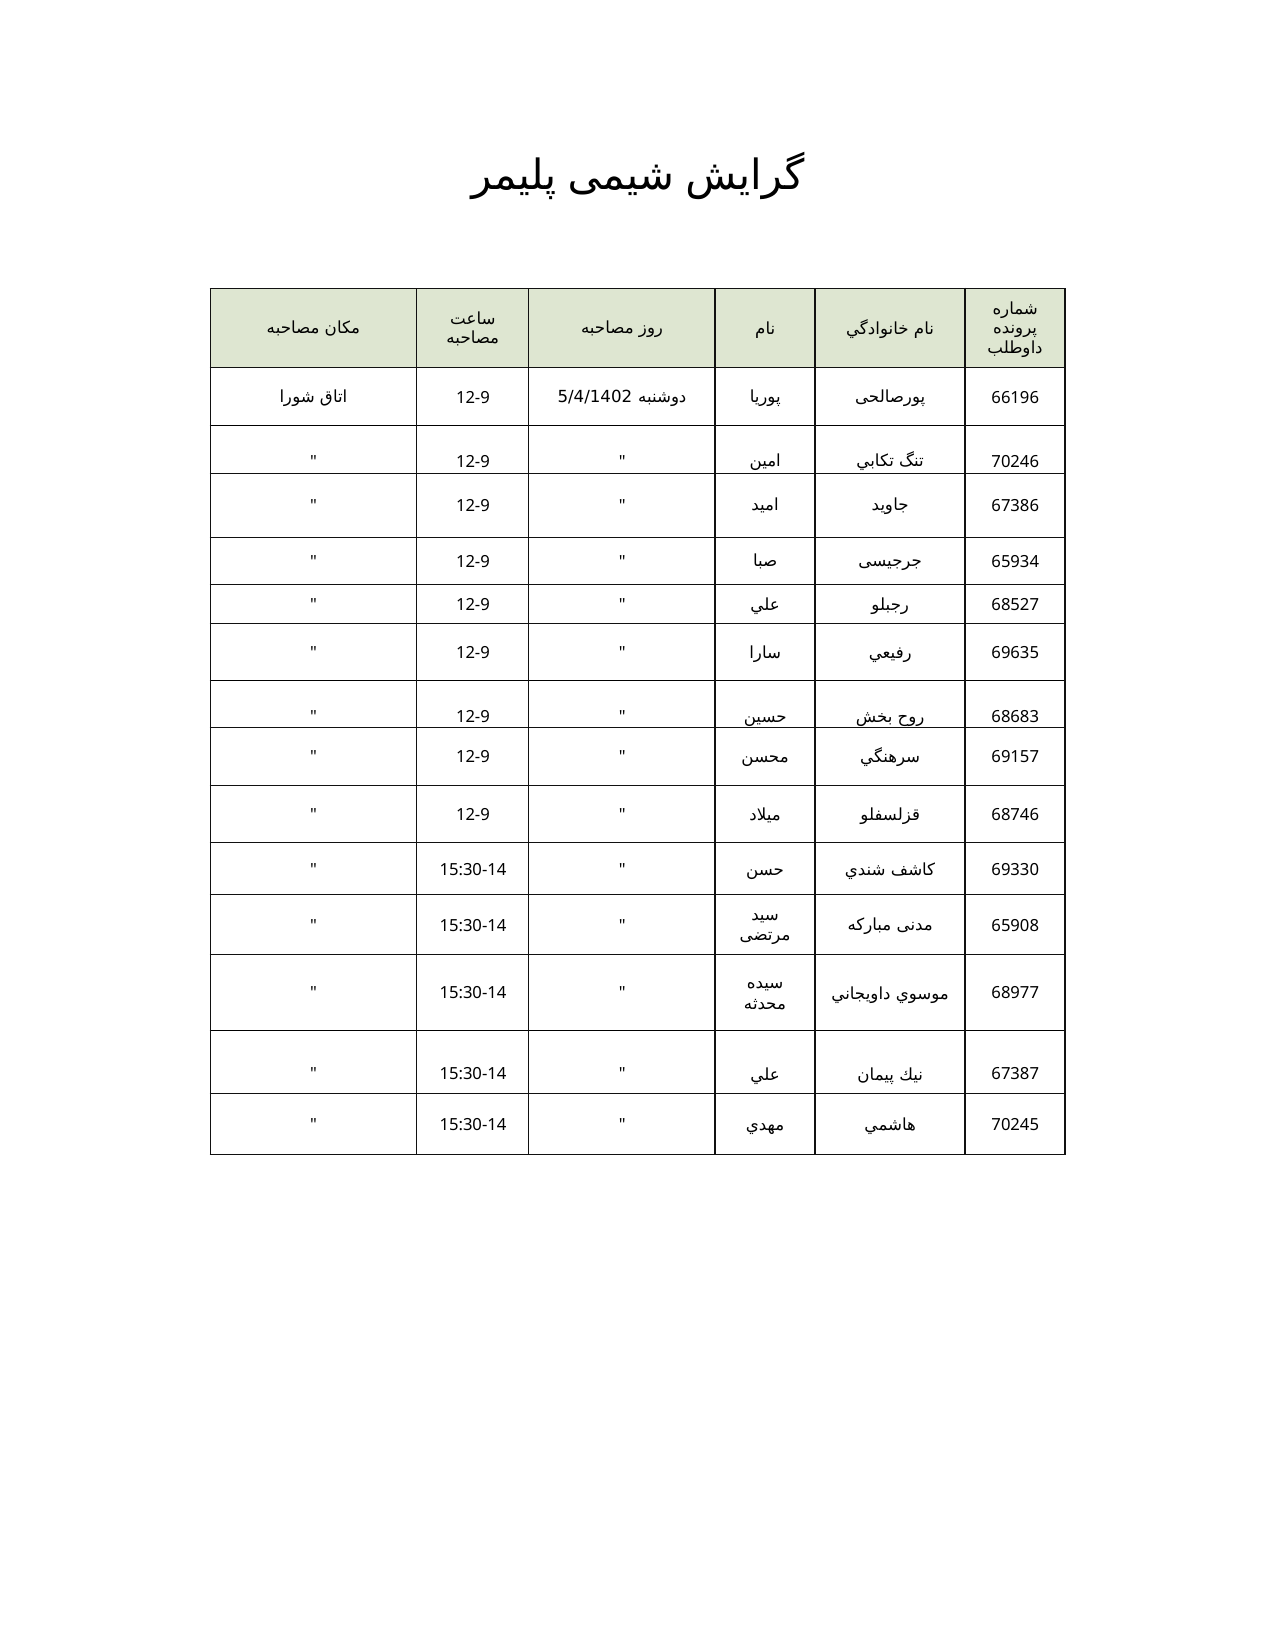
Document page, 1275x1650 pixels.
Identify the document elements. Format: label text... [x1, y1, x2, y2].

table_cell 67387 [966, 1054, 1064, 1093]
table_cell " [529, 895, 714, 954]
table_cell 69635 [966, 624, 1064, 680]
table_cell 70246 [966, 449, 1064, 472]
table_cell 15:30-14 [417, 843, 528, 894]
table_cell " [529, 624, 714, 680]
table_cell 15:30-14 [417, 1054, 528, 1093]
table_cell ميلاد [716, 786, 814, 842]
table_cell 68527 [966, 585, 1064, 623]
table_cell تنگ تكابي [816, 449, 964, 472]
table_cell 12-9 [417, 474, 528, 537]
table_cell " [529, 728, 714, 785]
table_cell " [211, 704, 416, 727]
table_cell [211, 426, 416, 449]
table_cell موسوي داويجاني [816, 955, 964, 1030]
table_cell " [211, 1094, 416, 1154]
table_cell [816, 426, 964, 449]
table_cell 69330 [966, 843, 1064, 894]
table_cell سید مرتضی [716, 895, 814, 954]
table_cell 67386 [966, 474, 1064, 537]
table_cell " [211, 1054, 416, 1093]
table_cell حسين [716, 704, 814, 727]
table_cell مدنی مبارکه [816, 895, 964, 954]
table_cell [417, 1031, 528, 1054]
table_cell 70245 [966, 1094, 1064, 1154]
table_cell " [529, 449, 714, 472]
table_cell " [211, 474, 416, 537]
table_cell " [211, 728, 416, 785]
table_cell " [211, 624, 416, 680]
table_cell 12-9 [417, 585, 528, 623]
table_cell امين [716, 449, 814, 472]
table_cell " [529, 1094, 714, 1154]
table_cell " [211, 843, 416, 894]
table_cell " [211, 538, 416, 584]
table_cell اتاق شورا [211, 368, 416, 425]
table_cell 68977 [966, 955, 1064, 1030]
table_cell 12-9 [417, 624, 528, 680]
table_cell صبا [716, 538, 814, 584]
table_cell جرجیسی [816, 538, 964, 584]
table_cell قزلسفلو [816, 786, 964, 842]
table_cell 12-9 [417, 368, 528, 425]
table_cell [716, 1031, 814, 1054]
table_cell 15:30-14 [417, 955, 528, 1030]
table_cell " [529, 538, 714, 584]
table_cell " [529, 1054, 714, 1093]
table_cell هاشمي [816, 1094, 964, 1154]
table_cell 12-9 [417, 728, 528, 785]
table_cell 15:30-14 [417, 895, 528, 954]
table_cell [529, 426, 714, 449]
table_cell " [211, 786, 416, 842]
table_cell [529, 681, 714, 704]
table_cell " [529, 843, 714, 894]
table_cell [966, 426, 1064, 449]
table_cell 12-9 [417, 538, 528, 584]
table_cell 12-9 [417, 704, 528, 727]
table_header شماره پرونده داوطلب [966, 289, 1064, 367]
table_header نام خانوادگي [816, 289, 964, 367]
table_cell حسن [716, 843, 814, 894]
table_cell " [211, 895, 416, 954]
table_cell " [529, 786, 714, 842]
table_header روز مصاحبه [529, 289, 714, 367]
table_cell [417, 681, 528, 704]
table_cell كاشف شندي [816, 843, 964, 894]
table_cell [529, 1031, 714, 1054]
table_cell " [529, 474, 714, 537]
table_cell امید [716, 474, 814, 537]
table_cell علي [716, 1054, 814, 1093]
table_cell رفيعي [816, 624, 964, 680]
table_header نام [716, 289, 814, 367]
table_cell نيك پيمان [816, 1054, 964, 1093]
table_cell " [211, 585, 416, 623]
table_cell " [211, 955, 416, 1030]
table_cell روح بخش [816, 704, 964, 727]
table_cell 68683 [966, 704, 1064, 727]
table_cell [966, 1031, 1064, 1054]
table_cell [966, 681, 1064, 704]
table_cell رجبلو [816, 585, 964, 623]
table_cell پوریا [716, 368, 814, 425]
table_cell [211, 681, 416, 704]
table_cell 65908 [966, 895, 1064, 954]
table_cell 12-9 [417, 449, 528, 472]
table_header ساعت مصاحبه [417, 289, 528, 367]
table_cell علي [716, 585, 814, 623]
table_cell 68746 [966, 786, 1064, 842]
table_cell دوشنبه 5/4/1402 [529, 368, 714, 425]
table_cell محسن [716, 728, 814, 785]
table_cell [716, 681, 814, 704]
table_header مکان مصاحبه [211, 289, 416, 367]
table_cell مهدي [716, 1094, 814, 1154]
text گرایش شیمی پلیمر [150, 150, 1125, 198]
table_cell 69157 [966, 728, 1064, 785]
table_cell [816, 1031, 964, 1054]
table_cell " [211, 449, 416, 472]
table_cell 15:30-14 [417, 1094, 528, 1154]
table_cell جاوید [816, 474, 964, 537]
table_cell سارا [716, 624, 814, 680]
table_cell [211, 1031, 416, 1054]
table_cell [716, 426, 814, 449]
table_cell " [529, 704, 714, 727]
table_cell سيده محدثه [716, 955, 814, 1030]
table_cell " [529, 585, 714, 623]
table_cell 12-9 [417, 786, 528, 842]
table_cell 65934 [966, 538, 1064, 584]
table_cell 66196 [966, 368, 1064, 425]
table_cell سرهنگي [816, 728, 964, 785]
table_cell " [529, 955, 714, 1030]
table_cell پورصالحی [816, 368, 964, 425]
table_cell [816, 681, 964, 704]
table_cell [417, 426, 528, 449]
